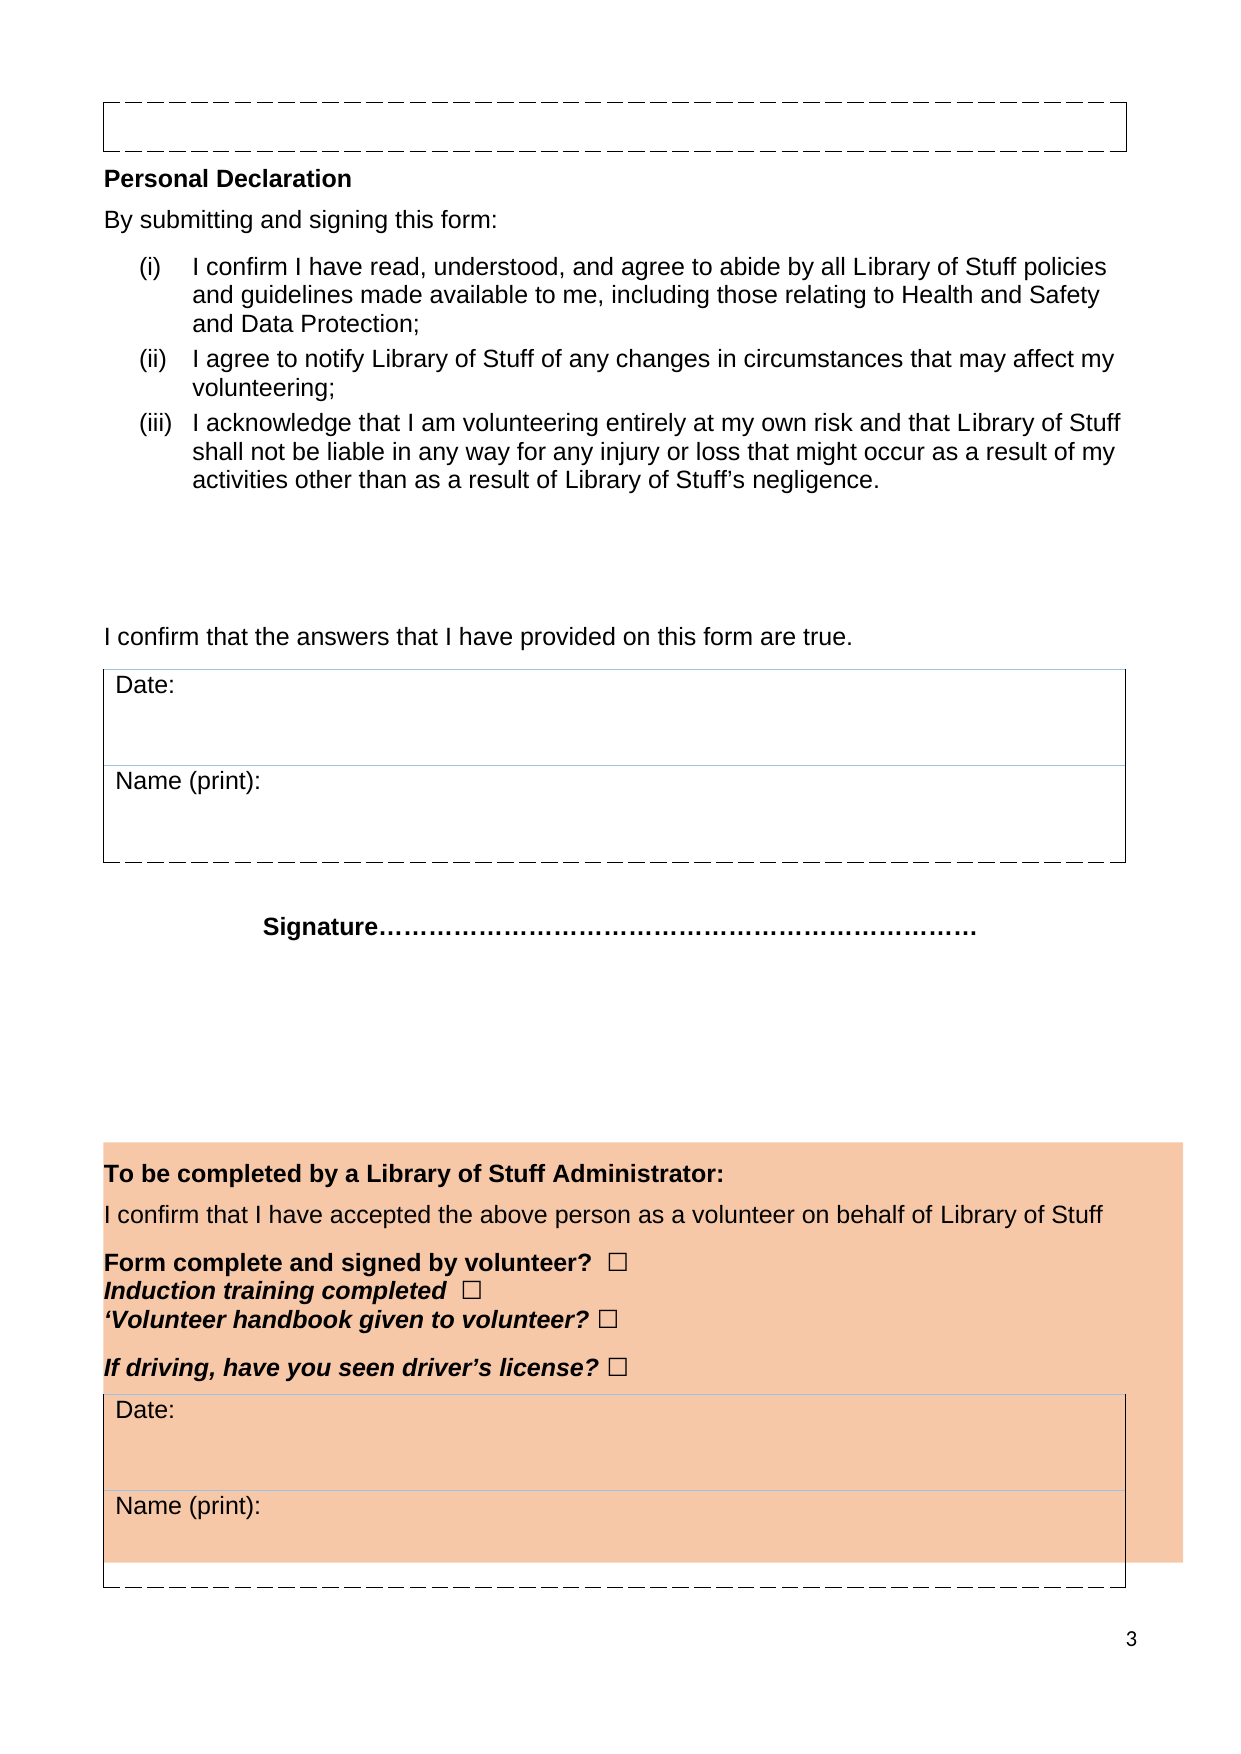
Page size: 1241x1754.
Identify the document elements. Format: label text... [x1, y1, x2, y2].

table_header Date: [104, 670, 1125, 765]
list I agree to notify Library of Stuff of any changes in circumstances that may affect my volunteering; [139, 344, 1137, 402]
text Personal Declaration [103, 164, 1137, 193]
table_cell [104, 102, 1126, 151]
table_header Date: [104, 1395, 1125, 1490]
text To be completed by a Library of Stuff Administrator: [103, 1159, 1137, 1187]
text If driving, have you seen driver’s license? ☐ [103, 1352, 1137, 1381]
text I confirm that I have accepted the above person as a volunteer on behalf of Library of Stuff [103, 1200, 1137, 1229]
text By submitting and signing this form: [103, 205, 1137, 234]
text Form complete and signed by volunteer? ☐ Induction training completed ☐ ‘Volunteer handbook given to volunteer? ☐ [103, 1247, 1137, 1334]
list I confirm I have read, understood, and agree to abide by all Library of Stuff policies and guidelines made available to me, including those relating to Health and Safety and Data Protection; [139, 252, 1137, 338]
table_cell Name (print): [104, 766, 1125, 862]
list I acknowledge that I am volunteering entirely at my own risk and that Library of Stuff shall not be liable in any way for any injury or loss that might occur as a result of my activities other than as a result of Library of Stuff’s negligence. [139, 408, 1137, 494]
table_cell Name (print): [104, 1491, 1125, 1587]
text I confirm that the answers that I have provided on this form are true. [103, 622, 1137, 651]
text Signature……………………………………………………………… [103, 912, 1137, 969]
